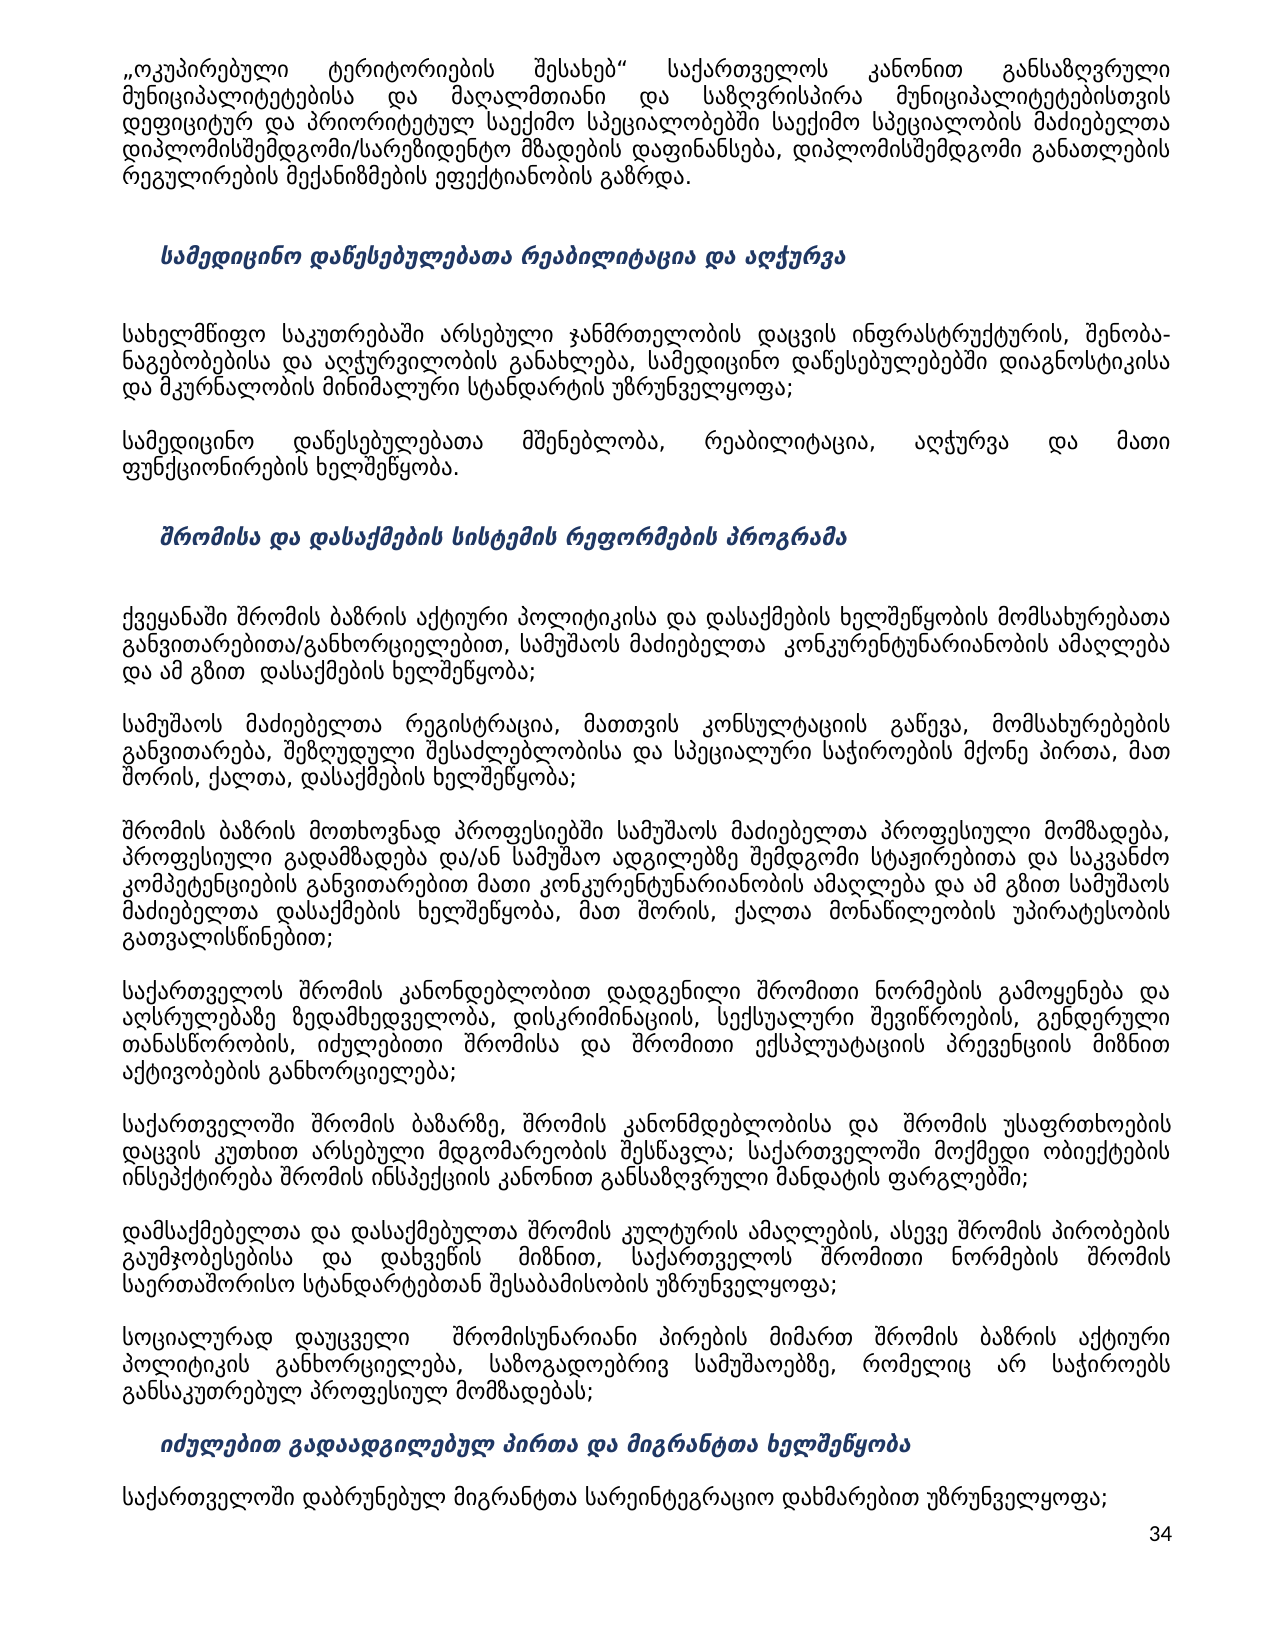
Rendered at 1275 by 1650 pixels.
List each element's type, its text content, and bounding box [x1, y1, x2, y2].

text საქართველოს შრომის კანონდებლობით დადგენილი შრომითი ნორმების გამოყენება და აღსრულებაზე ზედამხედველობა, დისკრიმინაციის, სექსუალური შევიწროების, გენდერული თანასწორობის, იძულებითი შრომისა და შრომითი ექსპლუატაციის პრევენციის მიზნით აქტივობების განხორციელება; [122, 978, 1172, 1084]
text სამუშაოს მაძიებელთა რეგისტრაცია, მათთვის კონსულტაციის გაწევა, მომსახურებების განვითარება, შეზღუდული შესაძლებლობისა და სპეციალური საჭიროების მქონე პირთა, მათ შორის, ქალთა, დასაქმების ხელშეწყობა; [122, 711, 1172, 791]
text „ოკუპირებული ტერიტორიების შესახებ“ საქართველოს კანონით განსაზღვრული მუნიციპალიტეტებისა და მაღალმთიანი და საზღვრისპირა მუნიციპალიტეტებისთვის დეფიციტურ და პრიორიტეტულ საექიმო სპეციალობებში საექიმო სპეციალობის მაძიებელთა დიპლომისშემდგომი/სარეზიდენტო მზადების დაფინანსება, დიპლომისშემდგომი განათლების რეგულირების მექანიზმების ეფექტიანობის გაზრდა. [122, 56, 1172, 189]
text საქართველოში დაბრუნებულ მიგრანტთა სარეინტეგრაციო დახმარებით უზრუნველყოფა; [122, 1484, 1172, 1511]
text ქვეყანაში შრომის ბაზრის აქტიური პოლიტიკისა და დასაქმების ხელშეწყობის მომსახურებათა განვითარებითა/განხორციელებით, სამუშაოს მაძიებელთა კონკურენტუნარიანობის ამაღლება და ამ გზით დასაქმების ხელშეწყობა; [122, 604, 1172, 684]
text დამსაქმებელთა და დასაქმებულთა შრომის კულტურის ამაღლების, ასევე შრომის პირობების გაუმჯობესებისა და დახვეწის მიზნით, საქართველოს შრომითი ნორმების შრომის საერთაშორისო სტანდარტებთან შესაბამისობის უზრუნველყოფა; [122, 1218, 1172, 1298]
text შრომის ბაზრის მოთხოვნად პროფესიებში სამუშაოს მაძიებელთა პროფესიული მომზადება, პროფესიული გადამზადება და/ან სამუშაო ადგილებზე შემდგომი სტაჟირებითა და საკვანძო კომპეტენციების განვითარებით მათი კონკურენტუნარიანობის ამაღლება და ამ გზით სამუშაოს მაძიებელთა დასაქმების ხელშეწყობა, მათ შორის, ქალთა მონაწილეობის უპირატესობის გათვალისწინებით; [122, 818, 1172, 951]
subtitle შრომისა და დასაქმების სისტემის რეფორმების პროგრამა [159, 524, 1172, 551]
text სახელმწიფო საკუთრებაში არსებული ჯანმრთელობის დაცვის ინფრასტრუქტურის, შენობა-ნაგებობებისა და აღჭურვილობის განახლება, სამედიცინო დაწესებულებებში დიაგნოსტიკისა და მკურნალობის მინიმალური სტანდარტის უზრუნველყოფა; სამედიცინო დაწესებულებათა მშენებლობა, რეაბილიტაცია, აღჭურვა და მათი ფუნქციონირების ხელშეწყობა. [122, 321, 1172, 481]
text საქართველოში შრომის ბაზარზე, შრომის კანონმდებლობისა და შრომის უსაფრთხოების დაცვის კუთხით არსებული მდგომარეობის შესწავლა; საქართველოში მოქმედი ობიექტების ინსეპქტირება შრომის ინსპექციის კანონით განსაზღვრული მანდატის ფარგლებში; [122, 1111, 1172, 1191]
text სოციალურად დაუცველი შრომისუნარიანი პირების მიმართ შრომის ბაზრის აქტიური პოლიტიკის განხორციელება, საზოგადოებრივ სამუშაოებზე, რომელიც არ საჭიროებს განსაკუთრებულ პროფესიულ მომზადებას; [122, 1324, 1172, 1404]
subtitle სამედიცინო დაწესებულებათა რეაბილიტაცია და აღჭურვა [159, 243, 1172, 269]
subtitle იძულებით გადაადგილებულ პირთა და მიგრანტთა ხელშეწყობა [159, 1431, 1172, 1458]
